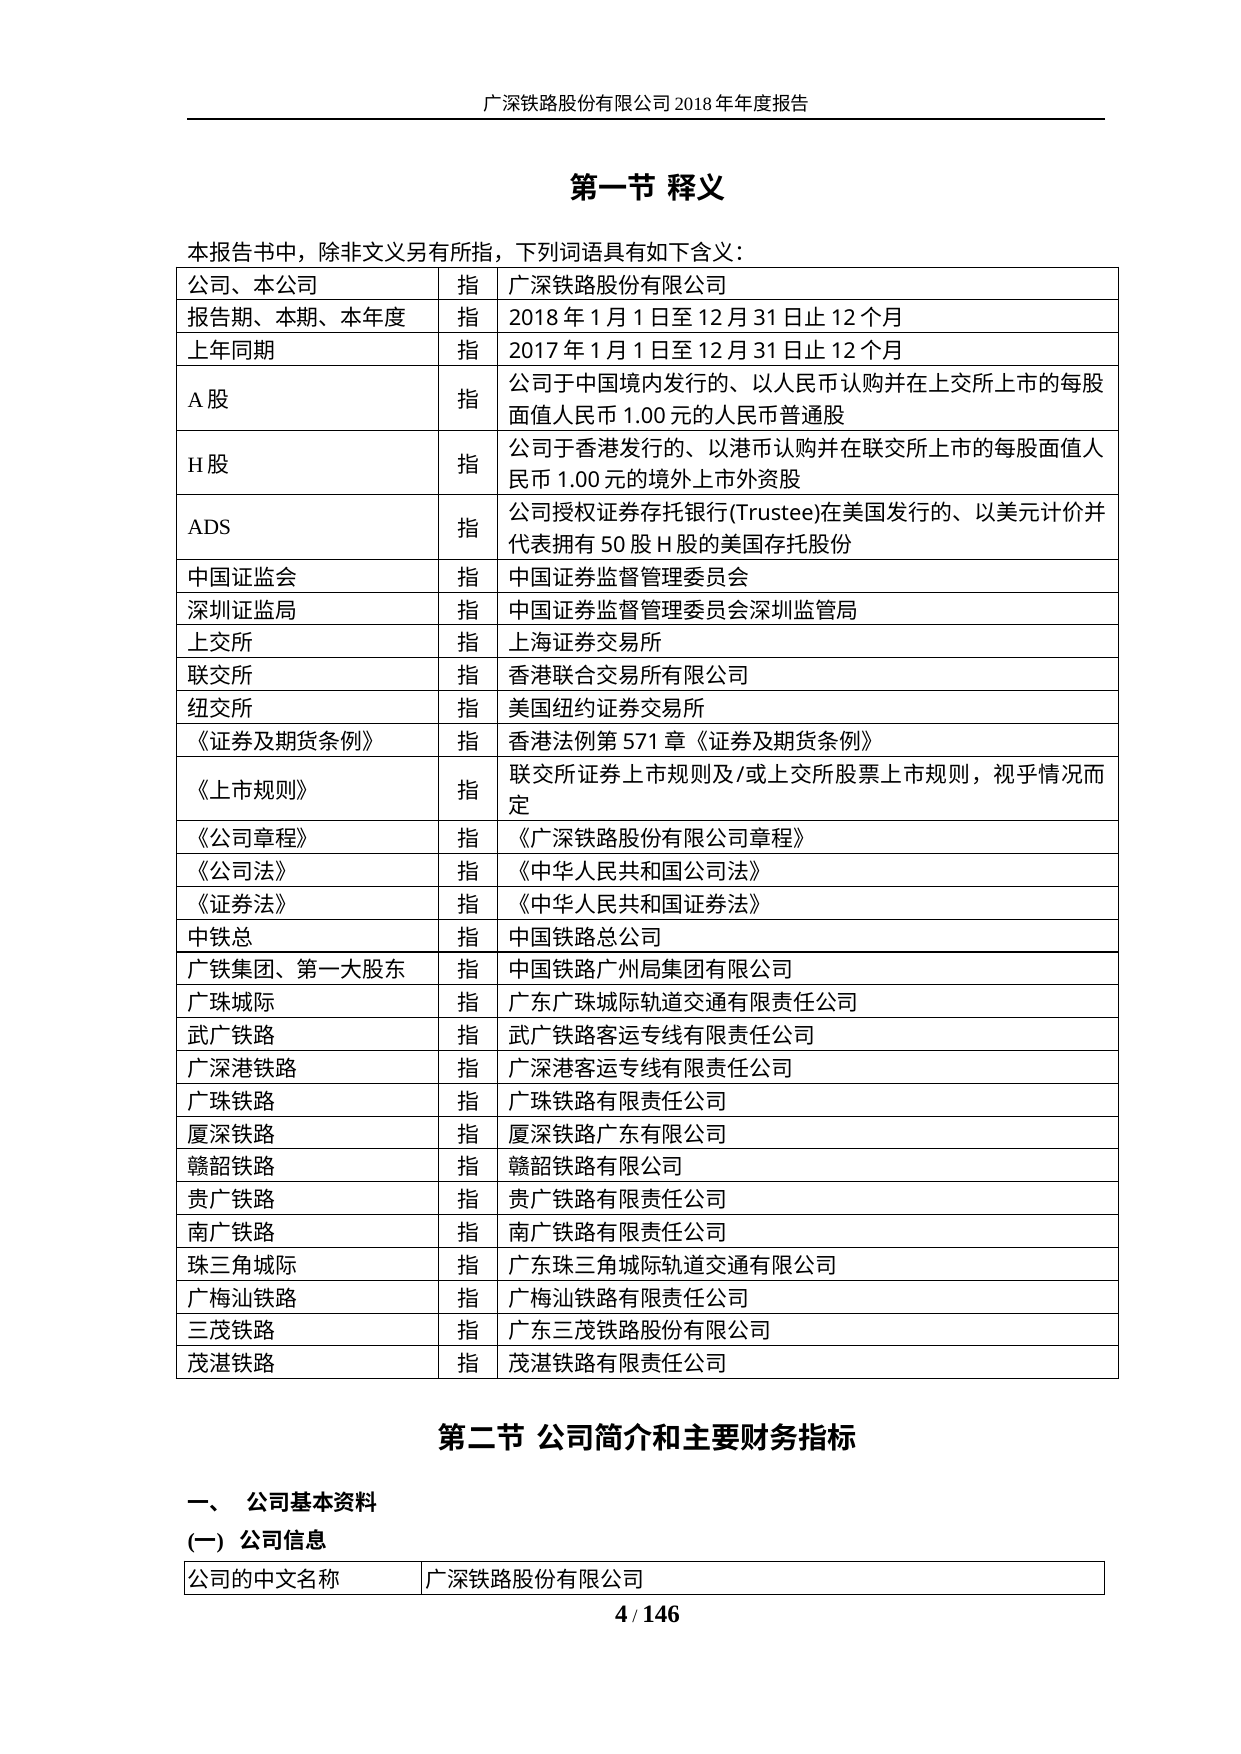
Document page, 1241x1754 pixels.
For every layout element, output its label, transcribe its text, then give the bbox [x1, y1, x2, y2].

subtitle 公司简介和主要财务指标 [187, 1415, 1107, 1457]
subtitle 释义 [187, 165, 1107, 207]
